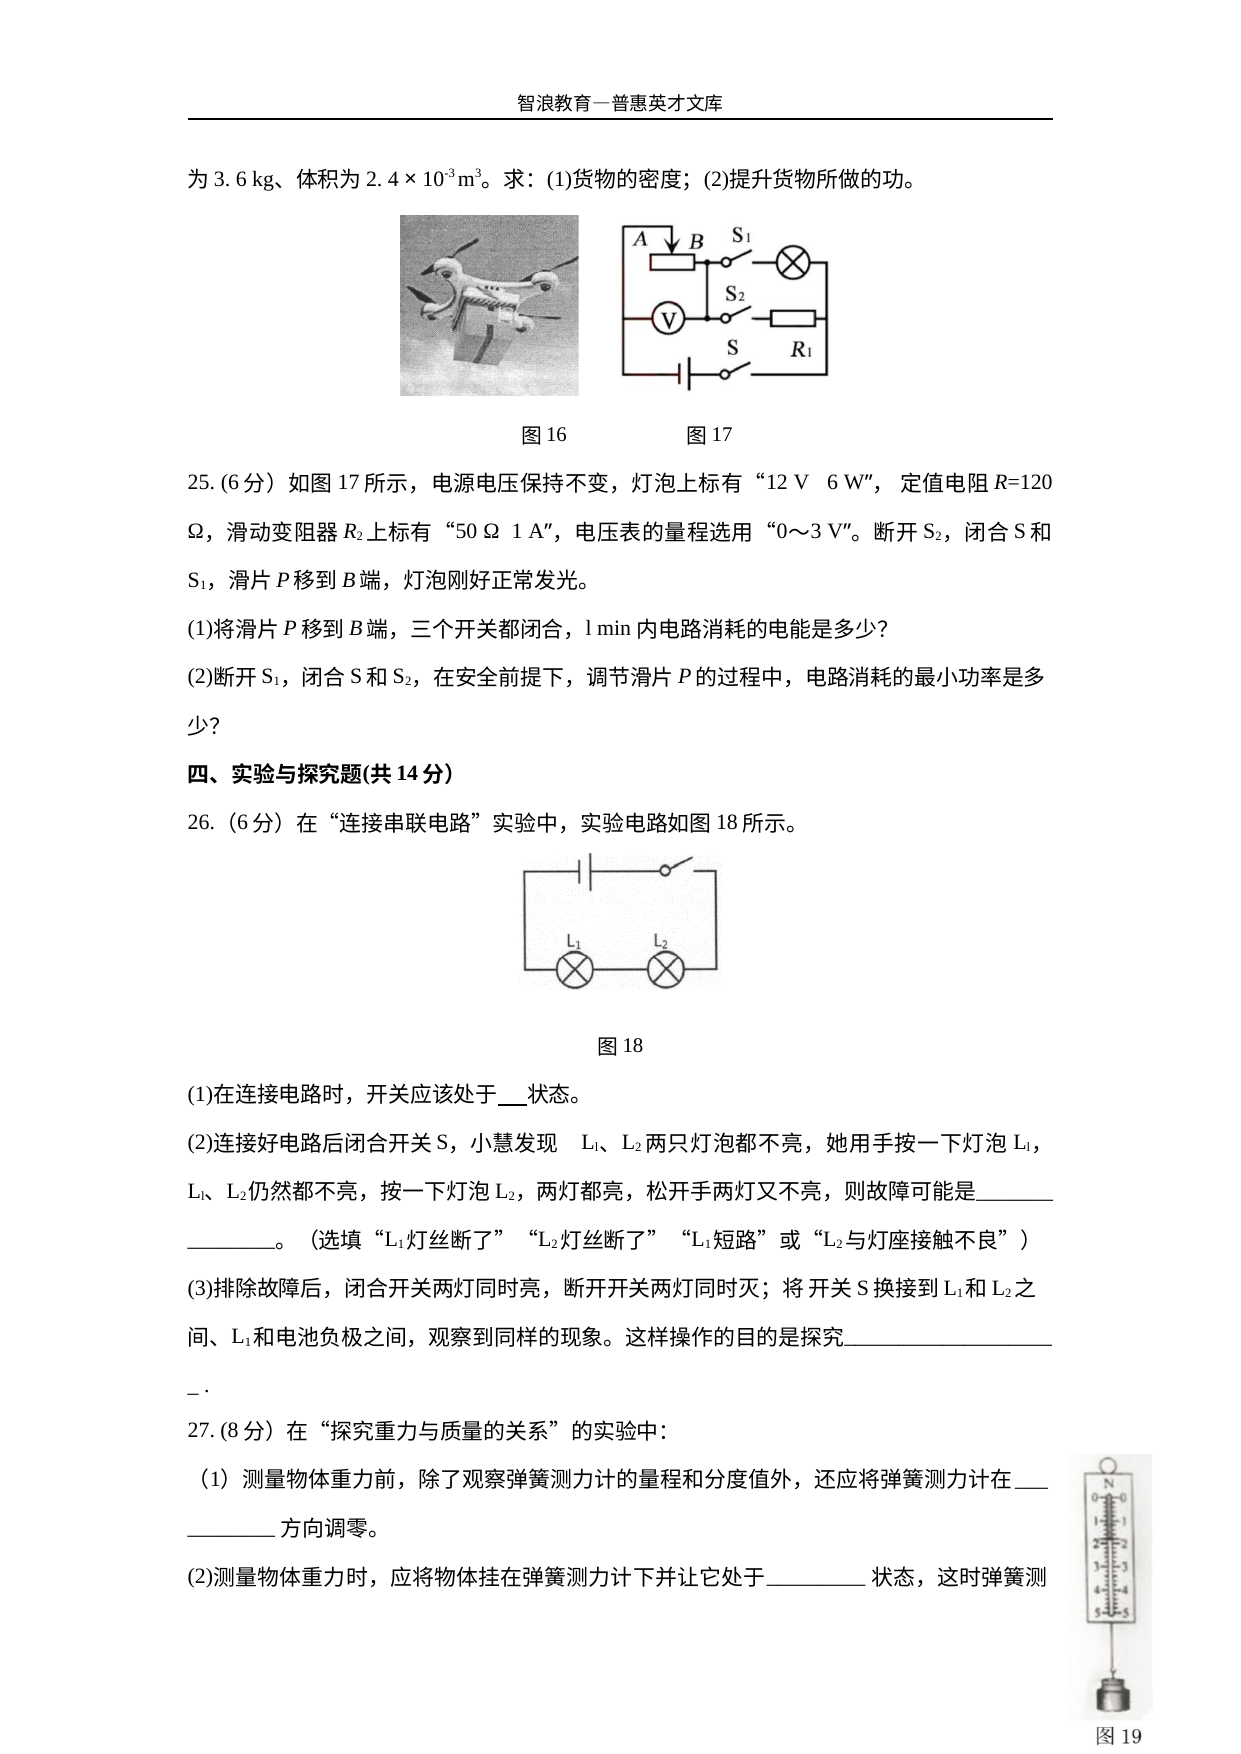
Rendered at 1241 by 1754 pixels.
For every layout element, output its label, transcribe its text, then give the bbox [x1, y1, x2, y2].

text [187, 162, 1053, 194]
picture [606, 210, 841, 396]
text 图18 [187, 1029, 1053, 1062]
text 26.（6分）在“连接串联电路”实验中，实验电路如图18所示。 [187, 805, 1053, 838]
text 27. (8分）在“探究重力与质量的关系”的实验中： [187, 1414, 1053, 1446]
text (1)将滑片P移到B端，三个开关都闭合，l min 内电路消耗的电能是多少？ [187, 611, 1053, 644]
text 四、实验与探究题(共14分） [187, 757, 1053, 789]
text (3)排除故障后，闭合开关两灯同时亮，断开开关两灯同时灭；将 开关S换接到L1和L2之间、L1和电池负极之间，观察到同样的现象。这样操作的目的是探究____________________ . [187, 1271, 1053, 1401]
text （1）测量物体重力前，除了观察弹簧测力计的量程和分度值外，还应将弹簧测力计在___________ 方向调零。 [187, 1462, 1053, 1543]
text (2)连接好电路后闭合开关S，小慧发现 Ll、L2两只灯泡都不亮，她用手按一下灯泡Ll， Ll、L2仍然都不亮，按一下灯泡L2，两灯都亮，松开手两灯又不亮，则故障可能是_______________。（选填“L1灯丝断了”“L2灯丝断了”“L1短路”或“L2与灯座接触不良”） [187, 1125, 1053, 1255]
picture [400, 215, 579, 396]
text (2)断开S1，闭合S和S2，在安全前提下，调节滑片P的过程中，电路消耗的最小功率是多少？ [187, 660, 1053, 741]
text (1)在连接电路时，开关应该处于 状态。 [187, 1077, 1053, 1109]
text 25. (6分）如图17所示，电源电压保持不变，灯泡上标有“12 V 6 W”， 定值电阻R=120 Ω，滑动变阻器R2上标有“50 Ω 1 A”，电压表的量程选用“0〜3 V”。断开S2，闭合S和S1，滑片P移到B端，灯泡刚好正常发光。 [187, 466, 1053, 596]
text 图16 图17 [187, 418, 1053, 450]
picture [1066, 1440, 1164, 1749]
picture [518, 853, 723, 990]
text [187, 1559, 1053, 1592]
